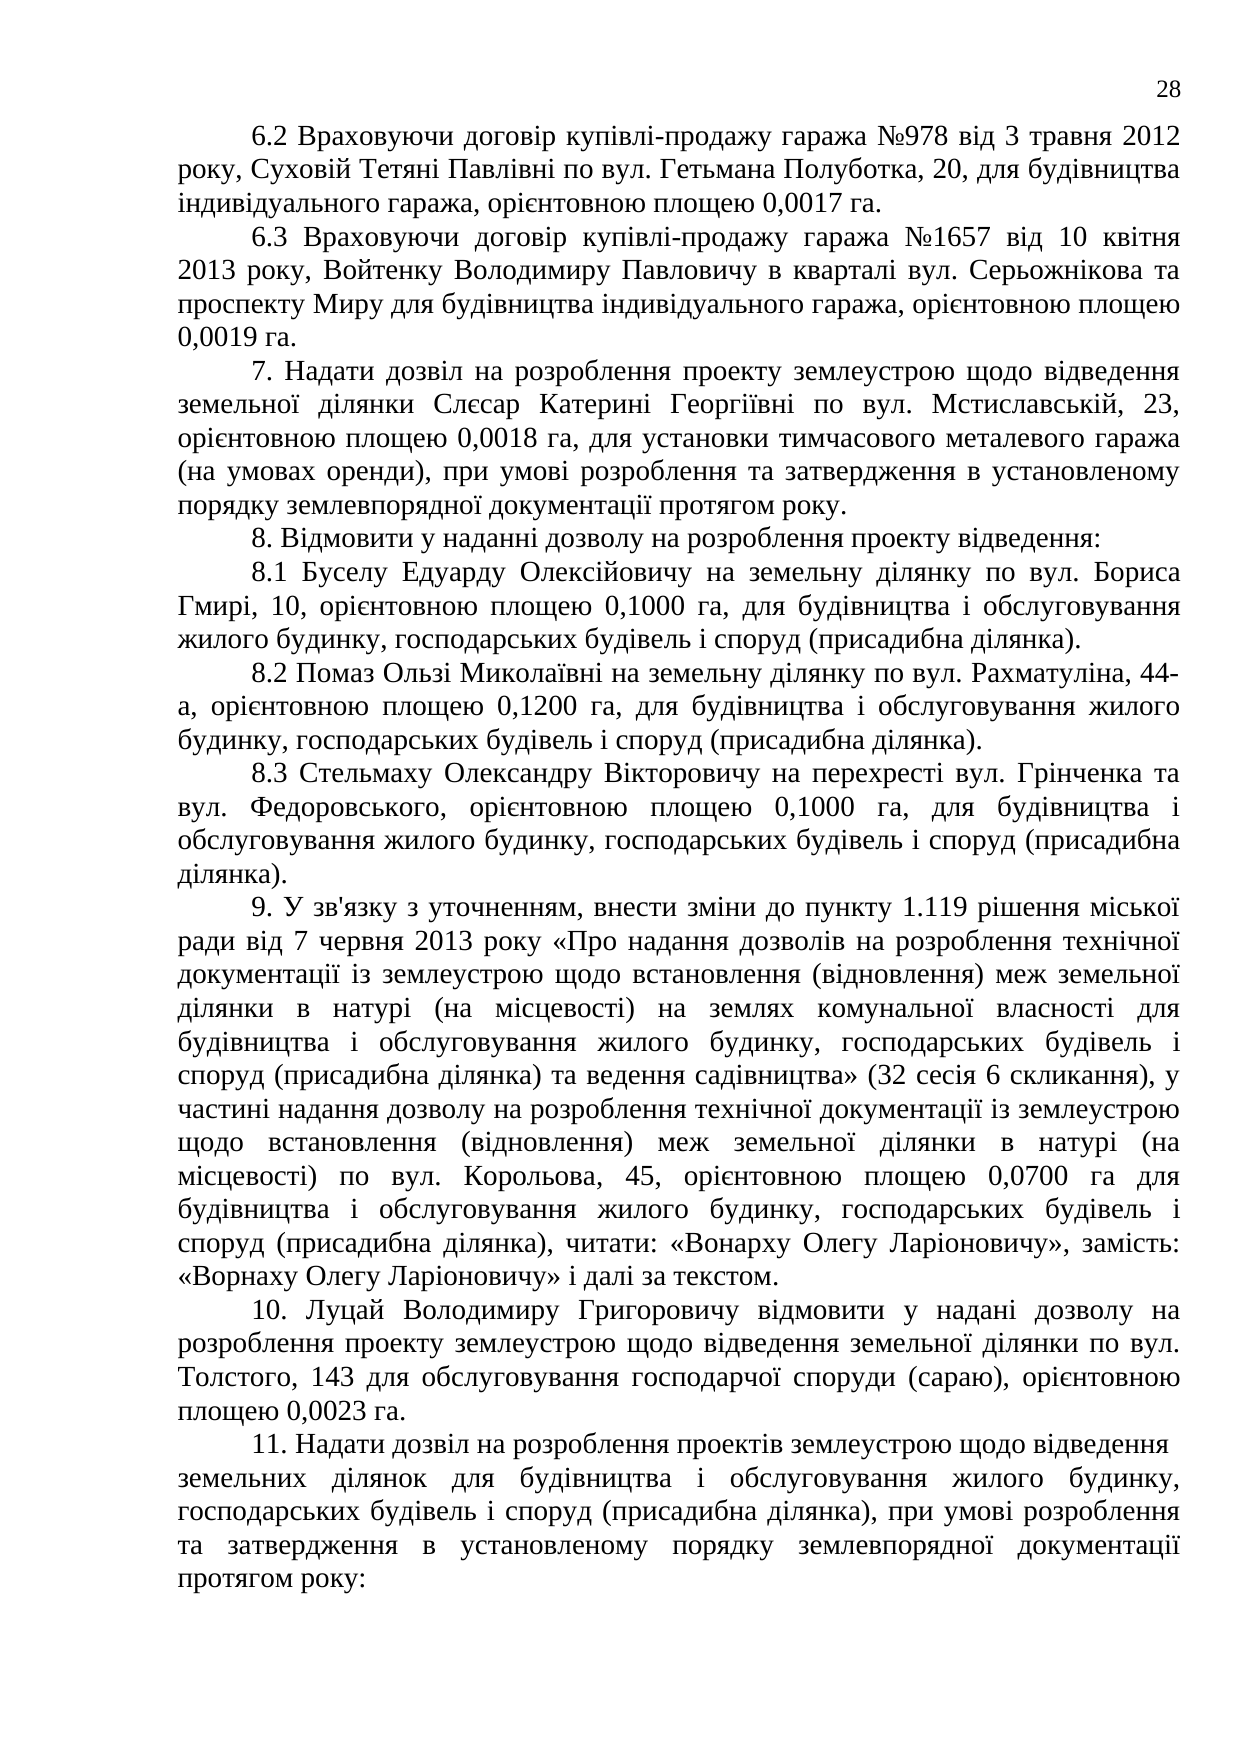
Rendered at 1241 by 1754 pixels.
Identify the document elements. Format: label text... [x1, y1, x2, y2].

text земельних ділянок для будівництва і обслуговування жилого будинку, господарських будівель і споруд (присадибна ділянка), при умові розроблення та затвердження в установленому порядку землевпорядної документації протягом року: [177, 1460, 1181, 1594]
title 8.2 Помаз Ользі Миколаївні на земельну ділянку по вул. Рахматуліна, 44-а, орієнтовною площею 0,1200 га, для будівництва і обслуговування жилого будинку, господарських будівель і споруд (присадибна ділянка). [177, 655, 1181, 755]
title 11. Надати дозвіл на розроблення проектів землеустрою щодо відведення [177, 1426, 1181, 1460]
title 10. Луцай Володимиру Григоровичу відмовити у надані дозволу на розроблення проекту землеустрою щодо відведення земельної ділянки по вул. Толстого, 143 для обслуговування господарчої споруди (сараю), орієнтовною площею 0,0023 га. [177, 1292, 1181, 1426]
title 8.3 Стельмаху Олександру Вікторовичу на перехресті вул. Грінченка та вул. Федоровського, орієнтовною площею 0,1000 га, для будівництва і обслуговування жилого будинку, господарських будівель і споруд (присадибна ділянка). [177, 755, 1181, 889]
title 7. Надати дозвіл на розроблення проекту землеустрою щодо відведення земельної ділянки Слєсар Катерині Георгіївні по вул. Мстиславській, 23, орієнтовною площею 0,0018 га, для установки тимчасового металевого гаража (на умовах оренди), при умові розроблення та затвердження в установленому порядку землевпорядної документації протягом року. [177, 353, 1181, 521]
text 8.1 Буселу Едуарду Олексійовичу на земельну ділянку по вул. Бориса Гмирі, 10, орієнтовною площею 0,1000 га, для будівництва і обслуговування жилого будинку, господарських будівель і споруд (присадибна ділянка). [177, 554, 1181, 655]
text 6.2 Враховуючи договір купівлі-продажу гаража №978 від 3 травня 2012 року, Суховій Тетяні Павлівні по вул. Гетьмана Полуботка, 20, для будівництва індивідуального гаража, орієнтовною площею 0,0017 га. [177, 118, 1181, 219]
text 9. У зв'язку з уточненням, внести зміни до пункту 1.119 рішення міської ради від 7 червня 2013 року «Про надання дозволів на розроблення технічної документації із землеустрою щодо встановлення (відновлення) меж земельної ділянки в натурі (на місцевості) на землях комунальної власності для будівництва і обслуговування жилого будинку, господарських будівель і споруд (присадибна ділянка) та ведення садівництва» (32 сесія 6 скликання), у частині надання дозволу на розроблення технічної документації із землеустрою щодо встановлення (відновлення) меж земельної ділянки в натурі (на місцевості) по вул. Корольова, 45, орієнтовною площею 0,0700 га для будівництва і обслуговування жилого будинку, господарських будівель і споруд (присадибна ділянка), читати: «Вонарху Олегу Ларіоновичу», замість: «Ворнаху Олегу Ларіоновичу» і далі за текстом. [177, 889, 1181, 1292]
text 6.3 Враховуючи договір купівлі-продажу гаража №1657 від 10 квітня 2013 року, Войтенку Володимиру Павловичу в кварталі вул. Серьожнікова та проспекту Миру для будівництва індивідуального гаража, орієнтовною площею 0,0019 га. [177, 219, 1181, 353]
text 8. Відмовити у наданні дозволу на розроблення проекту відведення: [177, 521, 1181, 554]
